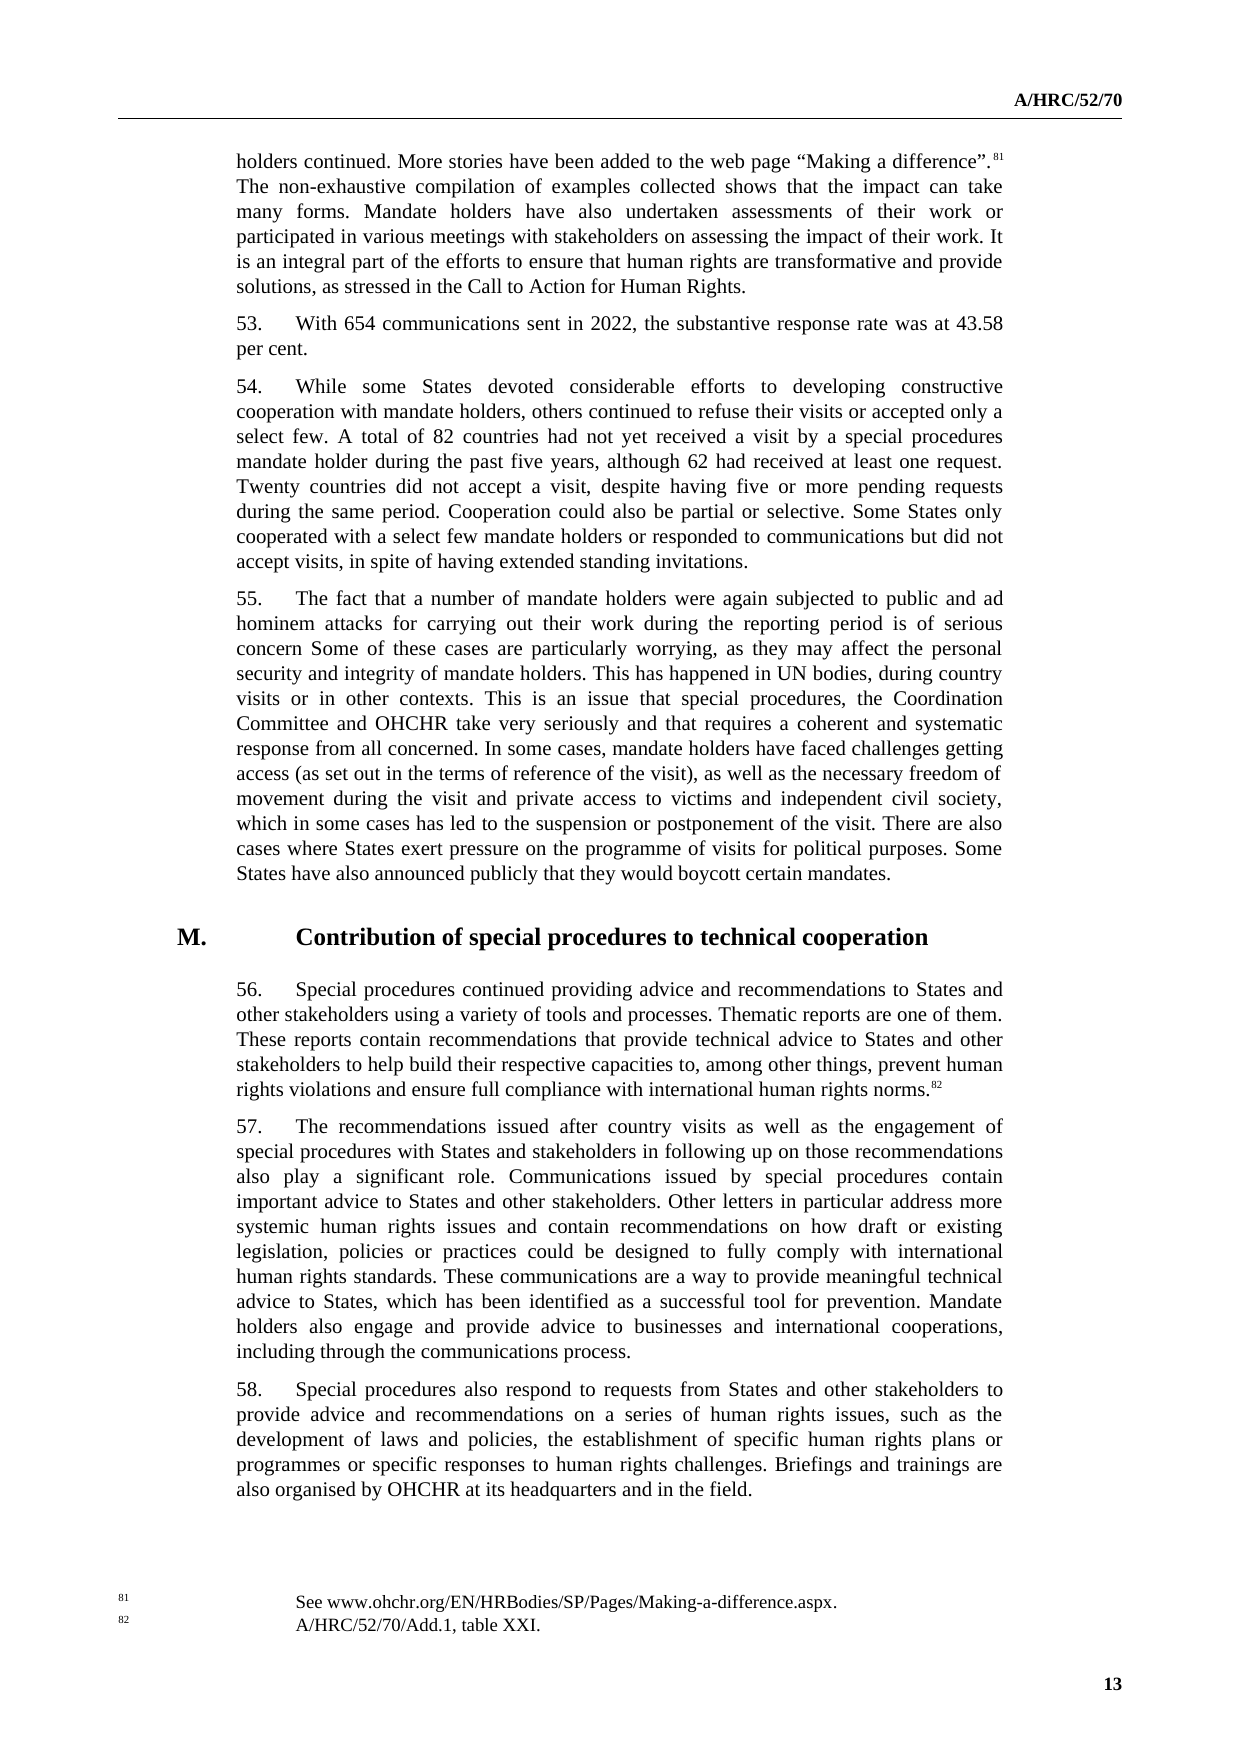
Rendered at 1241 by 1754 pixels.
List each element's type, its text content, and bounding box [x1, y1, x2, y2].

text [236, 148, 1004, 298]
text 55. The fact that a number of mandate holders were again subjected to public and ad hominem attacks for carrying out their work during the reporting period is of serious concern Some of these cases are particularly worrying, as they may affect the personal security and integrity of mandate holders. This has happened in UN bodies, during country visits or in other contexts. This is an issue that special procedures, the Coordination Committee and OHCHR take very seriously and that requires a coherent and systematic response from all concerned. In some cases, mandate holders have faced challenges getting access (as set out in the terms of reference of the visit), as well as the necessary freedom of movement during the visit and private access to victims and independent civil society, which in some cases has led to the suspension or postponement of the visit. There are also cases where States exert pressure on the programme of visits for political purposes. Some States have also announced publicly that they would boycott certain mandates. [236, 585, 1004, 885]
text 54. While some States devoted considerable efforts to developing constructive cooperation with mandate holders, others continued to refuse their visits or accepted only a select few. A total of 82 countries had not yet received a visit by a special procedures mandate holder during the past five years, although 62 had received at least one request. Twenty countries did not accept a visit, despite having five or more pending requests during the same period. Cooperation could also be partial or selective. Some States only cooperated with a select few mandate holders or responded to communications but did not accept visits, in spite of having extended standing invitations. [236, 373, 1004, 573]
text 53. With 654 communications sent in 2022, the substantive response rate was at 43.58 per cent. [236, 310, 1004, 360]
text M. Contribution of special procedures to technical cooperation [118, 923, 1004, 951]
text 58. Special procedures also respond to requests from States and other stakeholders to provide advice and recommendations on a series of human rights issues, such as the development of laws and policies, the establishment of specific human rights plans or programmes or specific responses to human rights challenges. Briefings and trainings are also organised by OHCHR at its headquarters and in the field. [236, 1376, 1004, 1501]
text 56. Special procedures continued providing advice and recommendations to States and other stakeholders using a variety of tools and processes. Thematic reports are one of them. These reports contain recommendations that provide technical advice to States and other stakeholders to help build their respective capacities to, among other things, prevent human rights violations and ensure full compliance with international human rights norms. [236, 976, 1004, 1101]
text 57. The recommendations issued after country visits as well as the engagement of special procedures with States and stakeholders in following up on those recommendations also play a significant role. Communications issued by special procedures contain important advice to States and other stakeholders. Other letters in particular address more systemic human rights issues and contain recommendations on how draft or existing legislation, policies or practices could be designed to fully comply with international human rights standards. These communications are a way to provide meaningful technical advice to States, which has been identified as a successful tool for prevention. Mandate holders also engage and provide advice to businesses and international cooperations, including through the communications process. [236, 1113, 1004, 1363]
